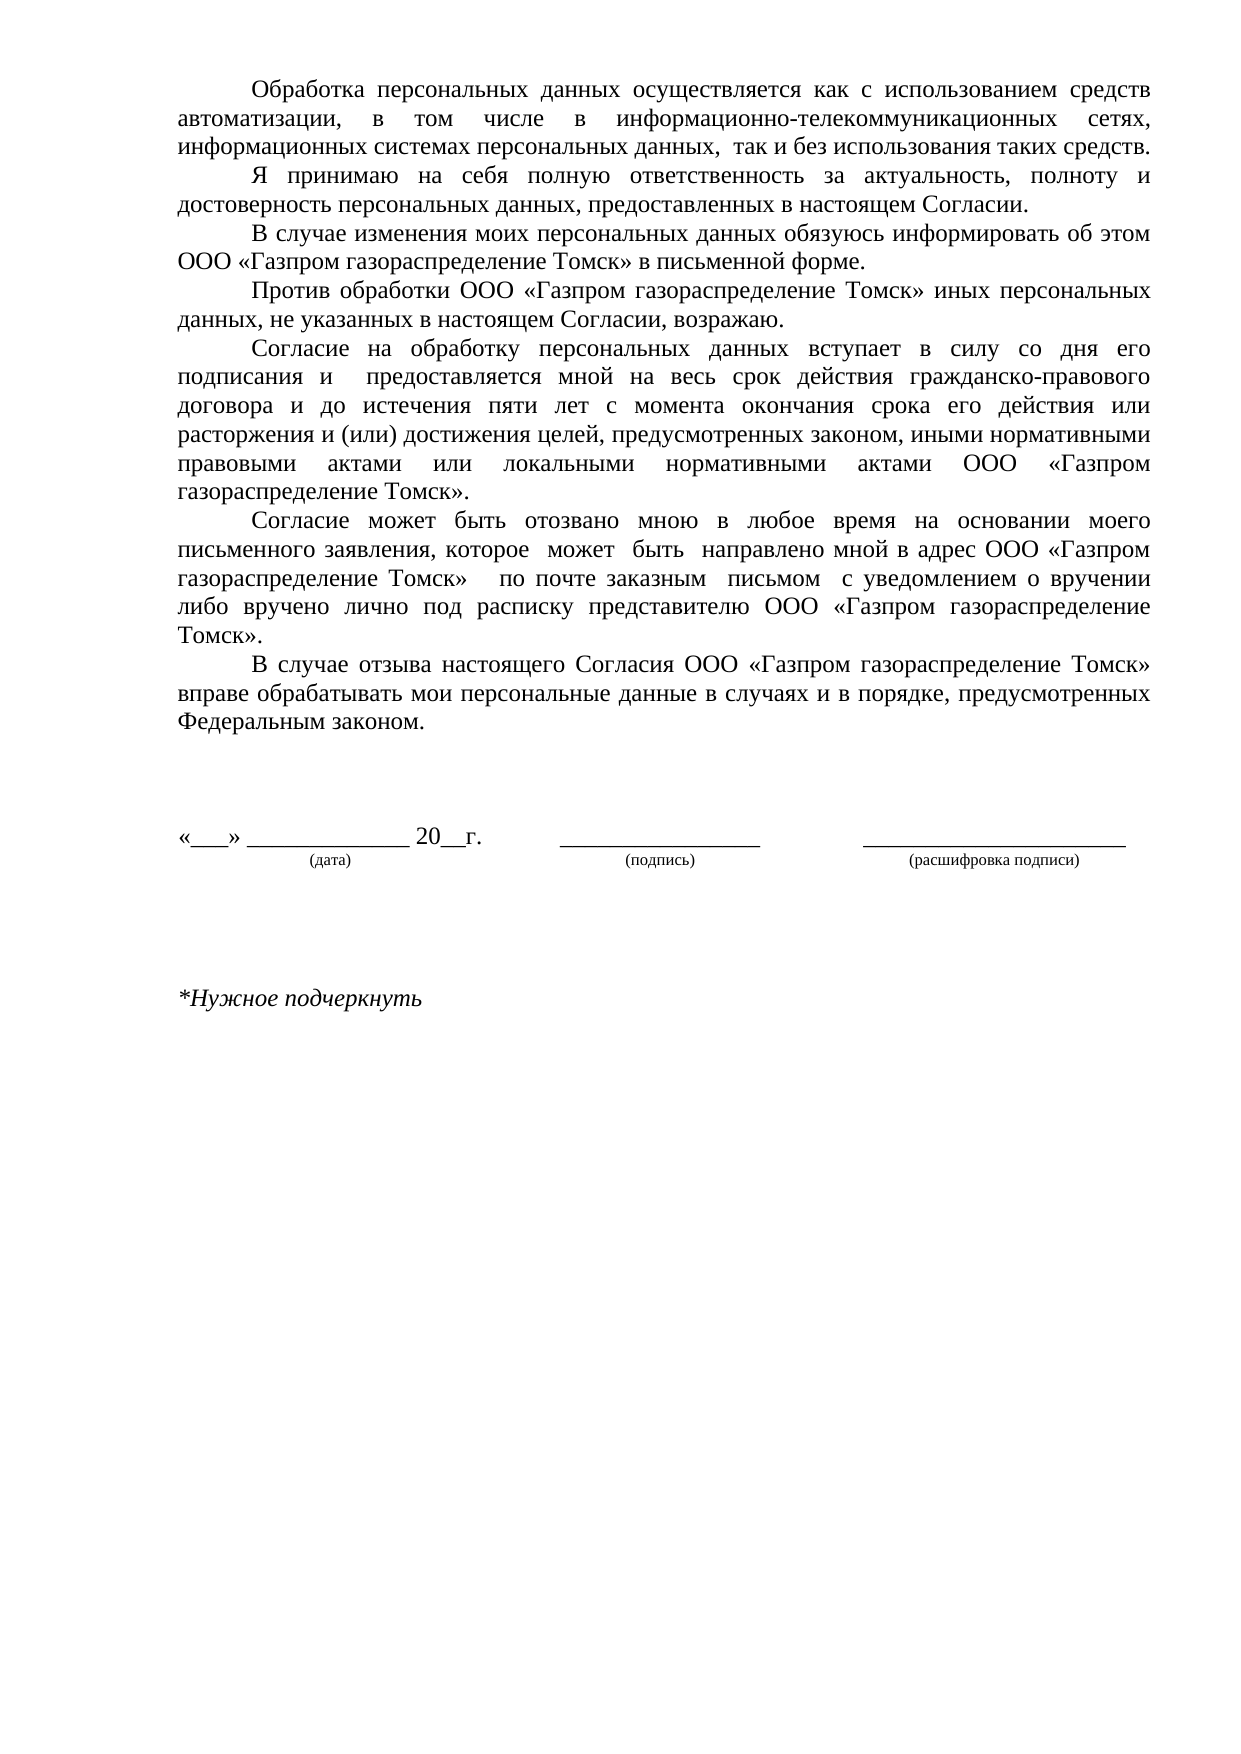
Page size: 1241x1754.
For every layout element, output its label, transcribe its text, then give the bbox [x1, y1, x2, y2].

text *Нужное подчеркнуть [177, 983, 1152, 1012]
table_header _____________________ (расшифровка подписи) [826, 821, 1163, 869]
text В случае отзыва настоящего Согласия ООО «Газпром газораспределение Томск» вправе обрабатывать мои персональные данные в случаях и в порядке, предусмотренных Федеральным законом. [177, 649, 1152, 735]
text Я принимаю на себя полную ответственность за актуальность, полноту и достоверность персональных данных, предоставленных в настоящем Согласии. [177, 160, 1152, 218]
text Согласие на обработку персональных данных вступает в силу со дня его подписания и предоставляется мной на весь срок действия гражданско-правового договора и до истечения пяти лет с момента окончания срока его действия или расторжения и (или) достижения целей, предусмотренных законом, иными нормативными правовыми актами или локальными нормативными актами ООО «Газпром газораспределение Томск». [177, 333, 1152, 505]
text В случае изменения моих персональных данных обязуюсь информировать об этом ООО «Газпром газораспределение Томск» в письменной форме. [177, 218, 1152, 275]
table_header «___» _____________ 20__г. (дата) [166, 821, 494, 869]
text Согласие может быть отозвано мною в любое время на основании моего письменного заявления, которое может быть направлено мной в адрес ООО «Газпром газораспределение Томск» по почте заказным письмом с уведомлением о вручении либо вручено лично под расписку представителю ООО «Газпром газораспределение Томск». [177, 505, 1152, 649]
text Против обработки ООО «Газпром газораспределение Томск» иных персональных данных, не указанных в настоящем Согласии, возражаю. [177, 275, 1152, 333]
table_header ________________ (подпись) [494, 821, 826, 869]
text Обработка персональных данных осуществляется как с использованием средств автоматизации, в том числе в информационно-телекоммуникационных сетях, информационных системах персональных данных, так и без использования таких средств. [177, 74, 1152, 160]
